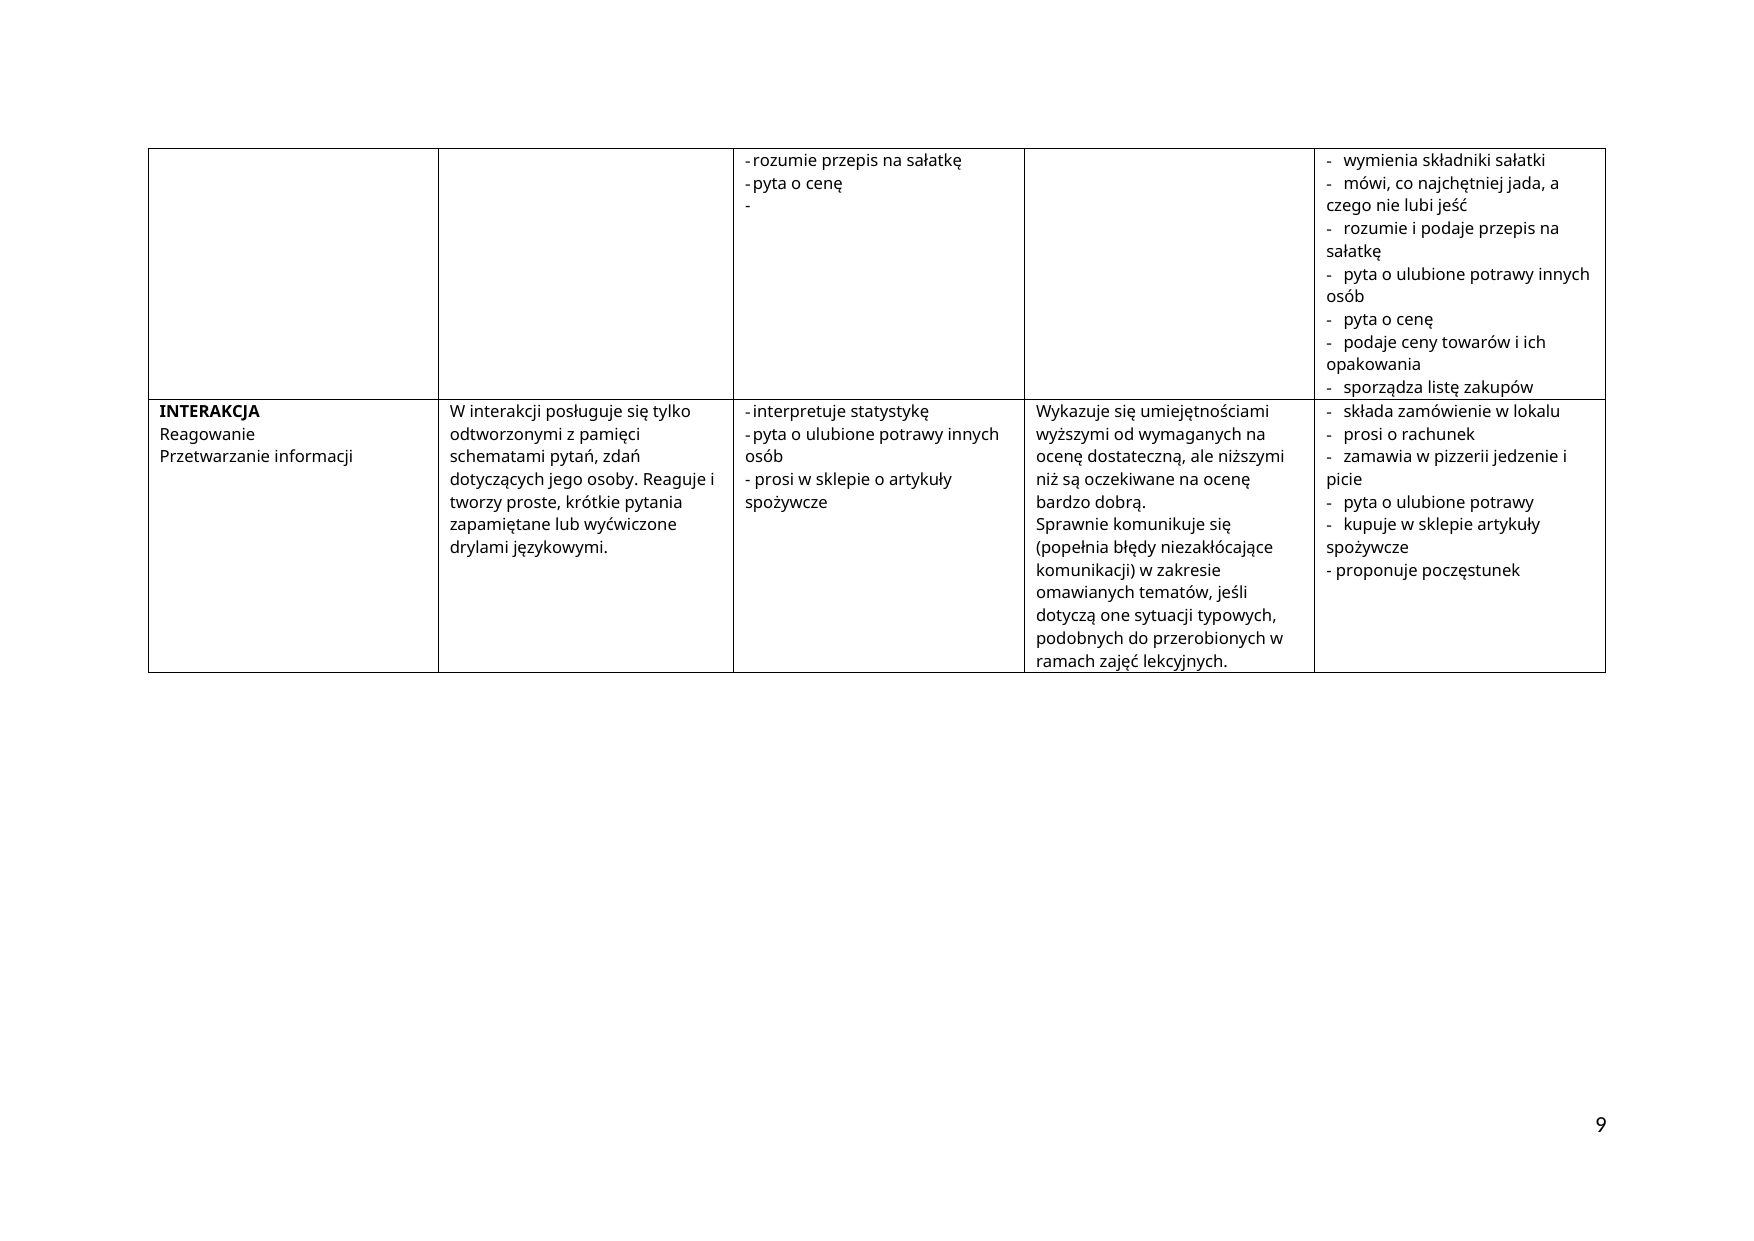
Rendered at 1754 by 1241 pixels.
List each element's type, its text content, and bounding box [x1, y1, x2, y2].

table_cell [149, 149, 438, 398]
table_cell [1025, 149, 1314, 398]
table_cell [439, 149, 733, 398]
table_cell W interakcji posługuje się tylko odtworzonymi z pamięci schematami pytań, zdań dotyczących jego osoby. Reaguje i tworzy proste, krótkie pytania zapamiętane lub wyćwiczone drylami językowymi. [439, 400, 733, 672]
table_cell interpretuje statystykę pyta o ulubione potrawy innych osób - prosi w sklepie o artykuły spożywcze [734, 400, 1024, 672]
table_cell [734, 149, 1024, 398]
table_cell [1315, 149, 1605, 398]
table_cell Wykazuje się umiejętnościami wyższymi od wymaganych na ocenę dostateczną, ale niższymi niż są oczekiwane na ocenę bardzo dobrą. Sprawnie komunikuje się (popełnia błędy niezakłócające komunikacji) w zakresie omawianych tematów, jeśli dotyczą one sytuacji typowych, podobnych do przerobionych w ramach zajęć lekcyjnych. [1025, 400, 1314, 672]
table_cell INTERAKCJA Reagowanie Przetwarzanie informacji [149, 400, 438, 672]
table_cell składa zamówienie w lokalu prosi o rachunek zamawia w pizzerii jedzenie i picie pyta o ulubione potrawy kupuje w sklepie artykuły spożywcze - proponuje poczęstunek [1315, 400, 1605, 672]
